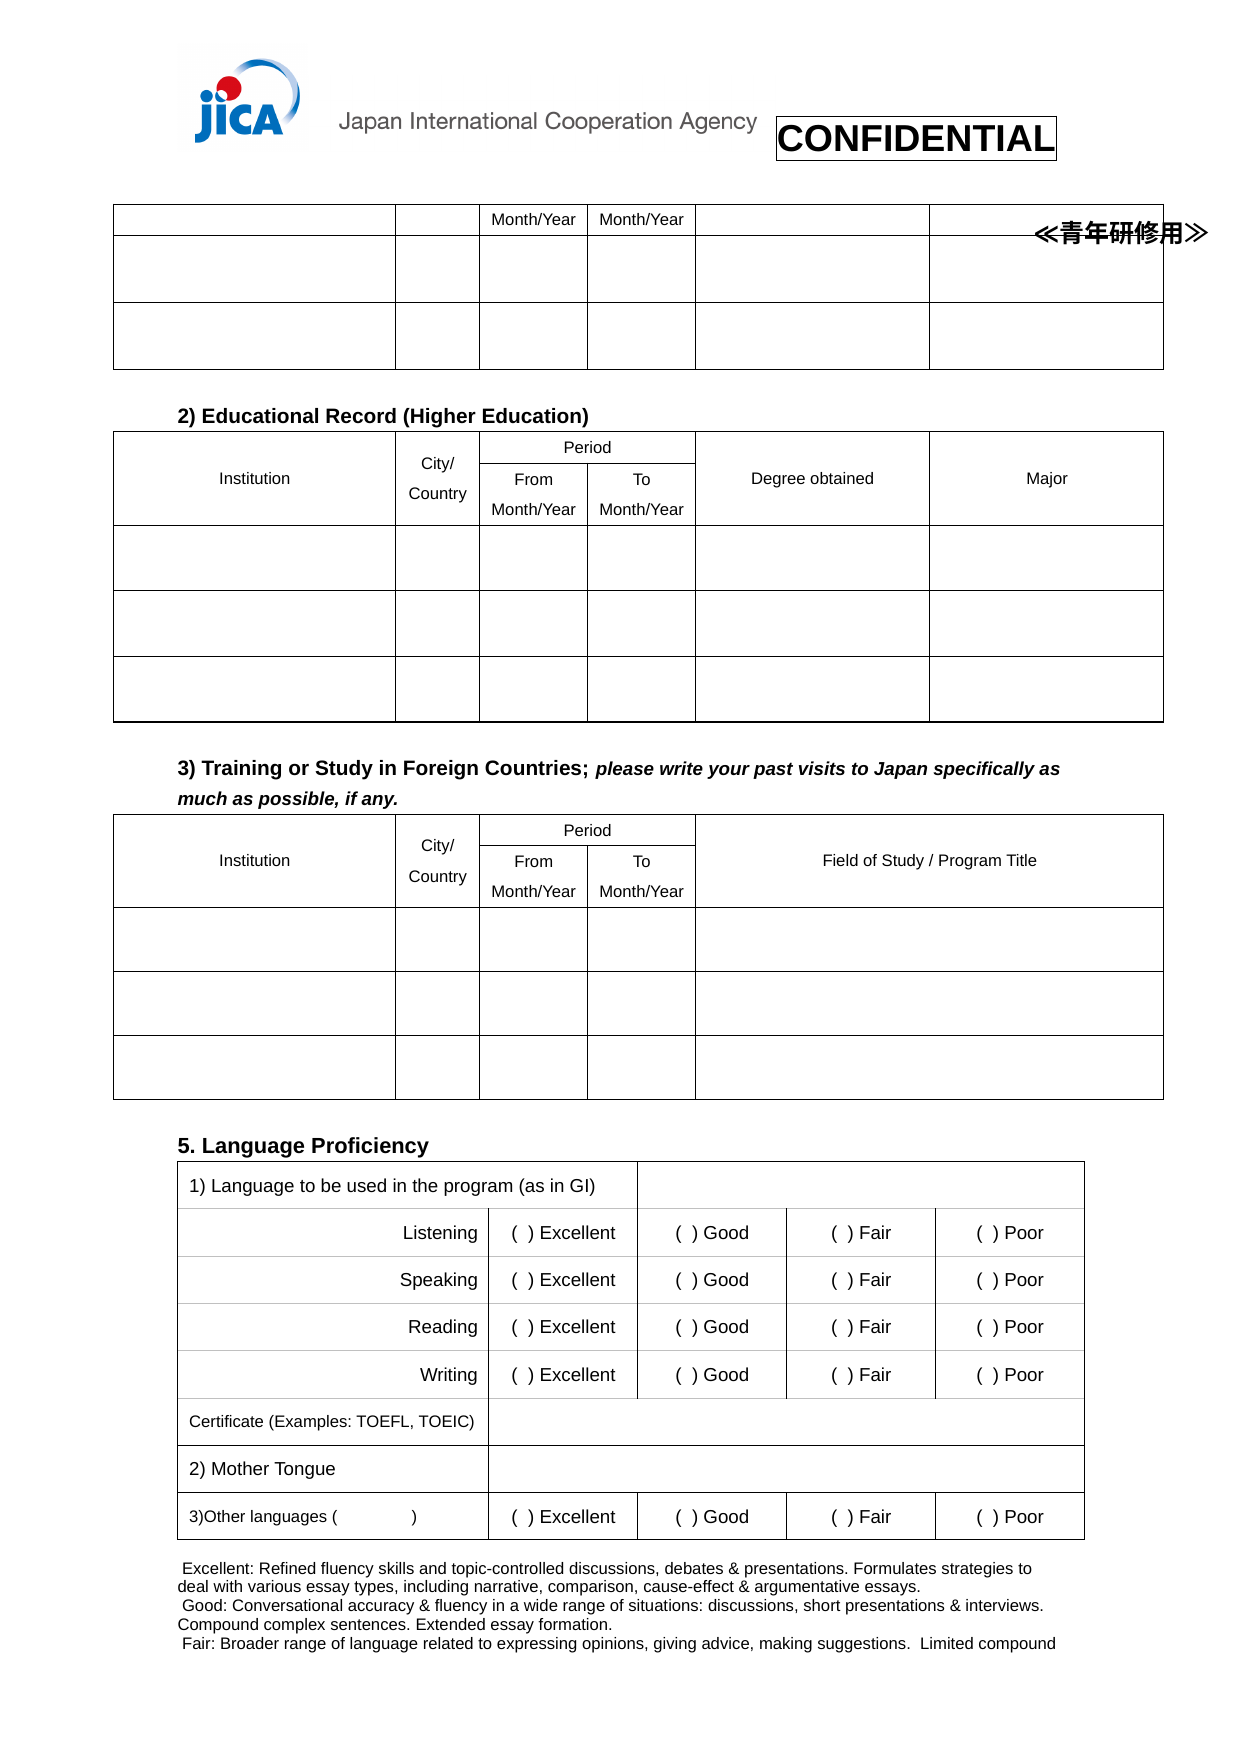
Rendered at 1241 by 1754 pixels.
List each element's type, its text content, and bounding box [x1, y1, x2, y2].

table_cell ( ) Good [638, 1304, 786, 1350]
table_header Period [480, 432, 695, 463]
text 2) Educational Record (Higher Education) [177, 401, 1063, 431]
table_cell [930, 303, 1163, 369]
table_cell ( ) Good [638, 1257, 786, 1303]
picture [177, 43, 776, 152]
table_cell [489, 1399, 1084, 1445]
table_cell ( ) Good [638, 1351, 786, 1397]
table_cell Speaking [178, 1257, 488, 1303]
table_cell [480, 972, 587, 1035]
table_cell To Month/Year [588, 205, 695, 235]
table_cell [588, 972, 695, 1035]
table_cell [396, 591, 479, 656]
table_header 1) Language to be used in the program (as in GI) [178, 1162, 637, 1208]
table_cell ( ) Fair [787, 1257, 935, 1303]
table_cell [930, 657, 1163, 721]
table_cell ( ) Poor [936, 1351, 1084, 1397]
table_cell [114, 657, 395, 721]
table_cell [114, 908, 395, 971]
table_cell ( ) Poor [936, 1257, 1084, 1303]
table_cell [489, 1446, 1084, 1492]
table_cell [114, 303, 395, 369]
table_cell ( ) Good [638, 1493, 786, 1539]
table_cell [480, 303, 587, 369]
table_header Field of Study / Program Title [696, 815, 1163, 907]
table_cell [696, 657, 929, 721]
table_cell [114, 972, 395, 1035]
text Excellent: Refined fluency skills and topic-controlled discussions, debates & presentations. Formulates strategies to deal with various essay types, including narrative, comparison, cause-effect & argumentative essays. [177, 1559, 1063, 1597]
table_cell [588, 303, 695, 369]
table_cell ( ) Fair [787, 1351, 935, 1397]
table_cell [178, 1304, 488, 1350]
table_cell [696, 1036, 1163, 1099]
table_cell ( ) Poor [936, 1209, 1084, 1256]
table_cell [930, 526, 1163, 590]
table_cell ( ) Fair [787, 1209, 935, 1256]
table_cell ( ) Excellent [489, 1209, 637, 1256]
table_cell [396, 972, 479, 1035]
table_cell [114, 526, 395, 590]
table_cell [396, 236, 479, 302]
text 3) Training or Study in Foreign Countries; please write your past visits to specifically as much as possible, if any. [177, 753, 1063, 814]
table_cell [480, 236, 587, 302]
table_cell [396, 526, 479, 590]
table_header City/ Country [396, 815, 479, 907]
table_cell From Month/Year [480, 205, 587, 235]
table_cell ( ) Excellent [489, 1493, 637, 1539]
table_cell [696, 303, 929, 369]
table_header Period [480, 815, 695, 845]
table_cell [588, 657, 695, 721]
table_header Degree obtained [696, 432, 929, 524]
table_cell [696, 526, 929, 590]
table_cell From Month/Year [480, 464, 587, 524]
table_cell [588, 908, 695, 971]
table_cell [588, 591, 695, 656]
table_cell ( ) Good [638, 1209, 786, 1256]
table_cell 2) Mother Tongue [178, 1446, 488, 1492]
text Good: Conversational accuracy & fluency in a wide range of situations: discussions, short presentations & interviews. [177, 1597, 1063, 1615]
table_cell Writing [178, 1351, 488, 1397]
table_cell From Month/Year [480, 846, 587, 907]
table_cell To Month/Year [588, 846, 695, 907]
table_cell [480, 908, 587, 971]
table_cell [588, 526, 695, 590]
table_header Institution [114, 432, 395, 524]
table_cell [588, 236, 695, 302]
table_cell [396, 1036, 479, 1099]
table_cell ( ) Excellent [489, 1351, 637, 1397]
table_header Institution [114, 815, 395, 907]
table_header City/ Country [396, 432, 479, 524]
table_cell ( ) Fair [787, 1304, 935, 1350]
table_cell [588, 1036, 695, 1099]
table_cell [696, 591, 929, 656]
table_cell [930, 591, 1163, 656]
table_cell ( ) Poor [936, 1304, 1084, 1350]
table_cell [396, 303, 479, 369]
table_cell To Month/Year [588, 464, 695, 524]
table_cell Certificate (Examples: TOEFL, TOEIC) [178, 1399, 488, 1445]
table_cell [480, 1036, 587, 1099]
table_cell ( ) Fair [787, 1493, 935, 1539]
table_cell ( ) Poor [936, 1493, 1084, 1539]
table_cell [396, 657, 479, 721]
table_cell [114, 1036, 395, 1099]
text 5. Language Proficiency [177, 1131, 1063, 1161]
table_cell [114, 591, 395, 656]
table_cell [114, 236, 395, 302]
table_cell [696, 972, 1163, 1035]
table_cell Listening [178, 1209, 488, 1256]
text Compound complex sentences. Extended essay formation. [177, 1615, 1063, 1634]
table_cell [396, 908, 479, 971]
table_cell ( ) Excellent [489, 1257, 637, 1303]
table_cell 3)Other languages ( ) [178, 1493, 488, 1539]
table_cell [696, 236, 929, 302]
table_cell [930, 236, 1163, 302]
table_cell [480, 591, 587, 656]
table_cell [480, 526, 587, 590]
table_header Major [930, 432, 1163, 524]
table_cell ( ) Excellent [489, 1304, 637, 1350]
table_cell [480, 657, 587, 721]
table_cell [696, 908, 1163, 971]
table_header [638, 1162, 1084, 1208]
